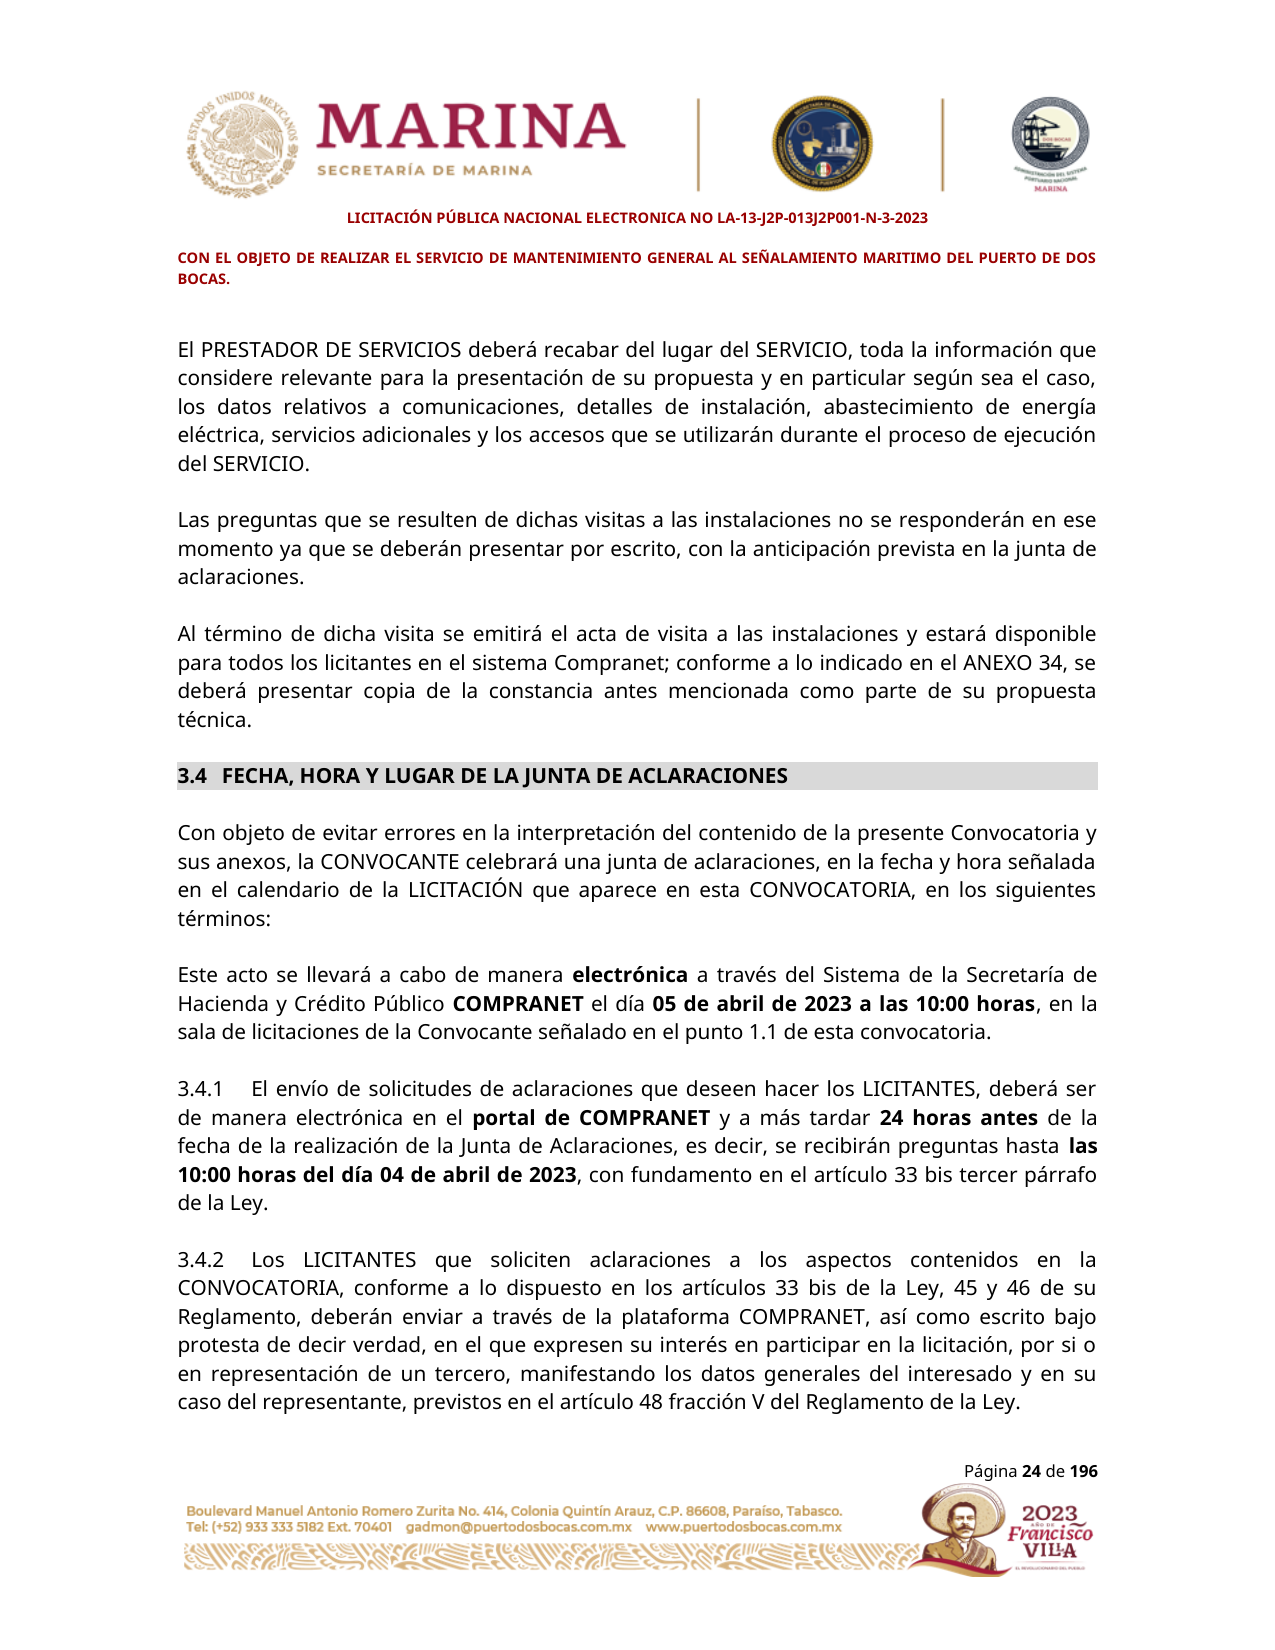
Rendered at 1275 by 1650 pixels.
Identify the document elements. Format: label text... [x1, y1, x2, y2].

text 3.4.1 El envío de solicitudes de aclaraciones que deseen hacer los LICITANTES, deberá ser de manera electrónica en el portal de COMPRANET y a más tardar 24 horas antes de la fecha de la realización de la Junta de Aclaraciones, es decir, se recibirán preguntas hasta las 10:00 horas del día 04 de abril de 2023, con fundamento en el artículo 33 bis tercer párrafo de la Ley. [177, 1074, 1098, 1217]
picture [177, 73, 1098, 209]
text El PRESTADOR DE SERVICIOS deberá recabar del lugar del SERVICIO, toda la información que considere relevante para la presentación de su propuesta y en particular según sea el caso, los datos relativos a comunicaciones, detalles de instalación, abastecimiento de energía eléctrica, servicios adicionales y los accesos que se utilizarán durante el proceso de ejecución del SERVICIO. [177, 335, 1098, 477]
text 3.4.2 Los LICITANTES que soliciten aclaraciones a los aspectos contenidos en la CONVOCATORIA, conforme a lo dispuesto en los artículos 33 bis de la Ley, 45 y 46 de su Reglamento, deberán enviar a través de la plataforma COMPRANET, así como escrito bajo protesta de decir verdad, en el que expresen su interés en participar en la licitación, por si o en representación de un tercero, manifestando los datos generales del interesado y en su caso del representante, previstos en el artículo 48 fracción V del Reglamento de la Ley. [177, 1245, 1098, 1416]
text Al término de dicha visita se emitirá el acta de visita a las instalaciones y estará disponible para todos los licitantes en el sistema Compranet; conforme a lo indicado en el ANEXO 34, se deberá presentar copia de la constancia antes mencionada como parte de su propuesta técnica. [177, 619, 1098, 733]
picture [177, 1482, 1098, 1577]
text Este acto se llevará a cabo de manera electrónica a través del Sistema de la Secretaría de Hacienda y Crédito Público COMPRANET el día 05 de abril de 2023 a las 10:00 horas, en la sala de licitaciones de la Convocante señalado en el punto 1.1 de esta convocatoria. [177, 961, 1098, 1046]
text 3.4 FECHA, HORA Y LUGAR DE LA JUNTA DE ACLARACIONES [177, 762, 1098, 790]
text Las preguntas que se resulten de dichas visitas a las instalaciones no se responderán en ese momento ya que se deberán presentar por escrito, con la anticipación prevista en la junta de aclaraciones. [177, 506, 1098, 591]
text Con objeto de evitar errores en la interpretación del contenido de la presente Convocatoria y sus anexos, la CONVOCANTE celebrará una junta de aclaraciones, en la fecha y hora señalada en el calendario de la LICITACIÓN que aparece en esta CONVOCATORIA, en los siguientes términos: [177, 818, 1098, 932]
